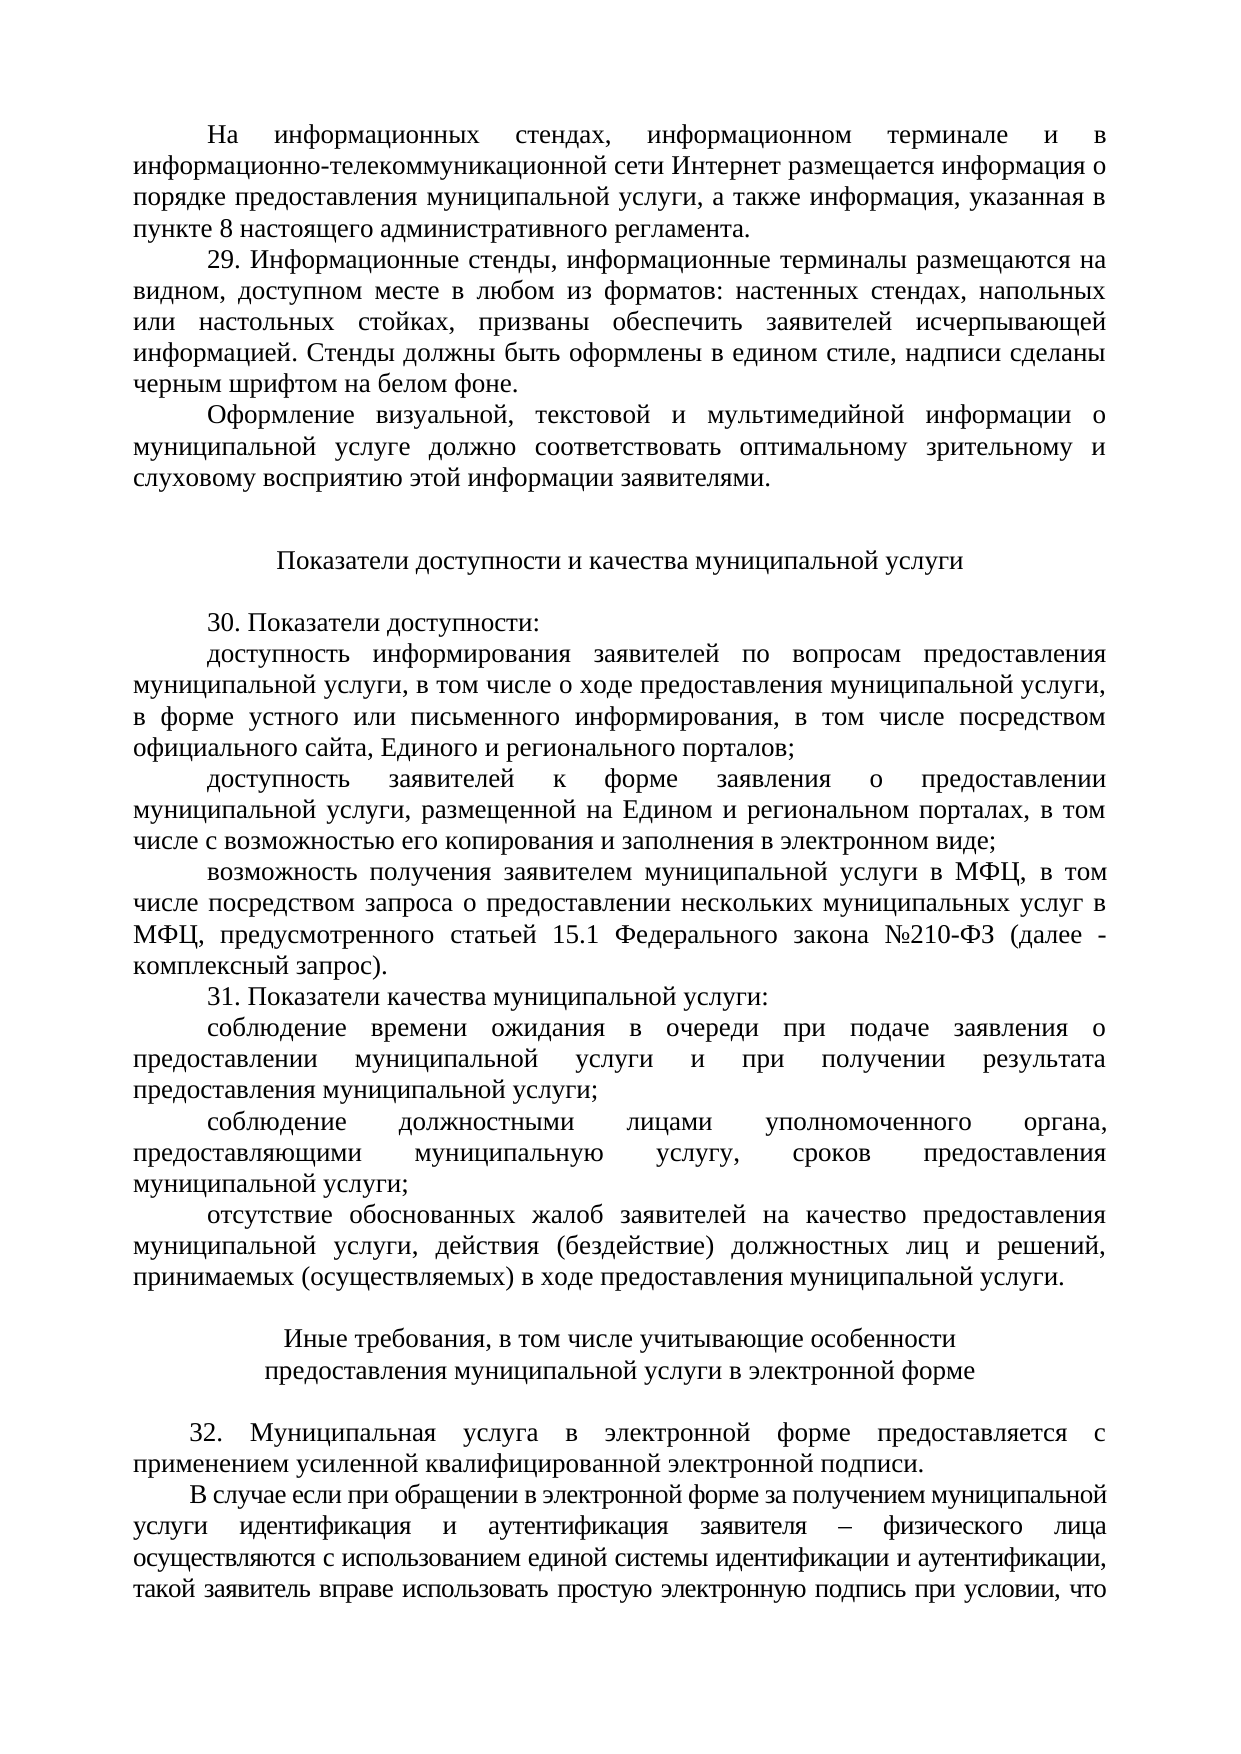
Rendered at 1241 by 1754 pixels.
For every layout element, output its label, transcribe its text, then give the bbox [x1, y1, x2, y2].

text доступность информирования заявителей по вопросам предоставления муниципальной услуги, в том числе о ходе предоставления муниципальной услуги, в форме устного или письменного информирования, в том числе посредством официального сайта, Единого и регионального порталов; [133, 637, 1107, 762]
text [133, 1478, 1107, 1603]
text доступность заявителей к форме заявления о предоставлении муниципальной услуги, размещенной на Едином и региональном порталах, в том числе с возможностью его копирования и заполнения в электронном виде; [133, 762, 1107, 855]
text 30. Показатели доступности: [133, 606, 1107, 637]
text 32. Муниципальная услуга в электронной форме предоставляется с применением усиленной квалифицированной электронной подписи. [133, 1416, 1107, 1478]
text отсутствие обоснованных жалоб заявителей на качество предоставления муниципальной услуги, действия (бездействие) должностных лиц и решений, принимаемых (осуществляемых) в ходе предоставления муниципальной услуги. [133, 1198, 1107, 1291]
text возможность получения заявителем муниципальной услуги в МФЦ, в том числе посредством запроса о предоставлении нескольких муниципальных услуг в МФЦ, предусмотренного статьей 15.1 Федерального закона №210-ФЗ (далее - комплексный запрос). [133, 855, 1107, 980]
text соблюдение должностными лицами уполномоченного органа, предоставляющими муниципальную услугу, сроков предоставления муниципальной услуги; [133, 1104, 1107, 1198]
text соблюдение времени ожидания в очереди при подаче заявления о предоставлении муниципальной услуги и при получении результата предоставления муниципальной услуги; [133, 1011, 1107, 1104]
text Иные требования, в том числе учитывающие особенности [133, 1323, 1107, 1354]
text предоставления муниципальной услуги в электронной форме [133, 1354, 1107, 1385]
text На информационных стендах, информационном терминале и в информационно-телекоммуникационной сети Интернет размещается информация о порядке предоставления муниципальной услуги, а также информация, указанная в пункте 8 настоящего административного регламента. [133, 118, 1107, 243]
text Показатели доступности и качества муниципальной услуги [133, 544, 1107, 575]
text 29. Информационные стенды, информационные терминалы размещаются на видном, доступном месте в любом из форматов: настенных стендах, напольных или настольных стойках, призваны обеспечить заявителей исчерпывающей информацией. Стенды должны быть оформлены в едином стиле, надписи сделаны черным шрифтом на белом фоне. [133, 243, 1107, 398]
text Оформление визуальной, текстовой и мультимедийной информации о муниципальной услуге должно соответствовать оптимальному зрительному и слуховому восприятию этой информации заявителями. [133, 398, 1107, 492]
text 31. Показатели качества муниципальной услуги: [133, 980, 1107, 1011]
